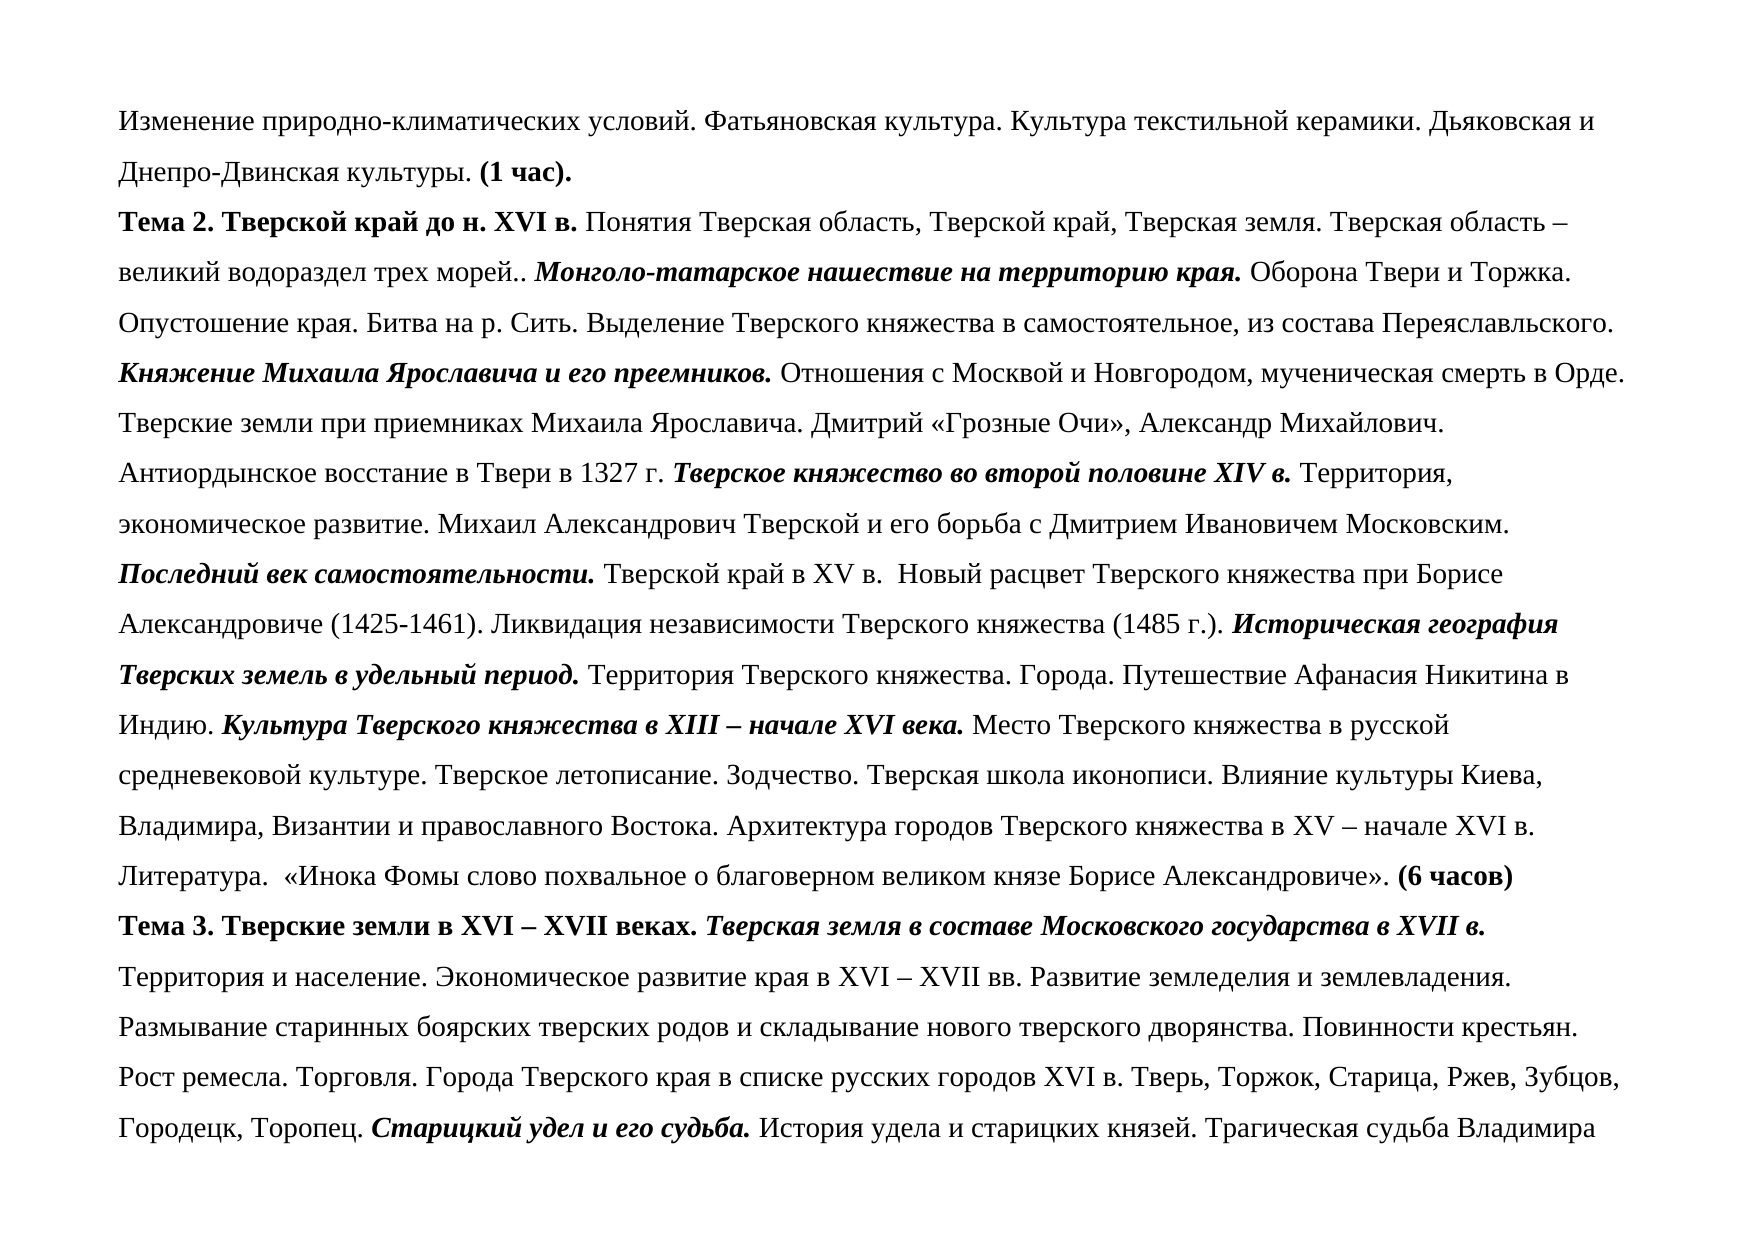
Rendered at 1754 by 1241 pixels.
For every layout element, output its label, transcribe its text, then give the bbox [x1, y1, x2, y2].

text Тема 2. Тверской край до н. XVI в. Понятия Тверская область, Тверской край, Тверская земля. Тверская область – великий водораздел трех морей.. Монголо-татарское нашествие на территорию края. Оборона Твери и Торжка. Опустошение края. Битва на р. Сить. Выделение Тверского княжества в самостоятельное, из состава Переяславльского. Княжение Михаила Ярославича и его преемников. Отношения с Москвой и Новгородом, мученическая смерть в Орде. Тверские земли при приемниках Михаила Ярославича. Дмитрий «Грозные Очи», Александр Михайлович. Антиордынское восстание в Твери в . Тверское княжество во второй половине XIV в. Территория, экономическое развитие. Михаил Александрович Тверской и его борьба с Дмитрием Ивановичем Московским. Последний век самостоятельности. Тверской край в XV в. Новый расцвет Тверского княжества при Борисе Александровиче (1425-1461). Ликвидация независимости Тверского княжества (.). Историческая география Тверских земель в удельный период. Территория Тверского княжества. Города. Путешествие Афанасия Никитина в Индию. Культура Тверского княжества в XIII – начале XVI века. Место Тверского княжества в русской средневековой культуре. Тверское летописание. Зодчество. Тверская школа иконописи. Влияние культуры Киева, Владимира, Византии и православного Востока. Архитектура городов Тверского княжества в XV – начале XVI в. Литература. «Инока Фомы слово похвальное о благоверном великом князе Борисе Александровиче». (6 часов) [118, 204, 1636, 892]
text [118, 908, 1636, 1143]
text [118, 103, 1636, 187]
